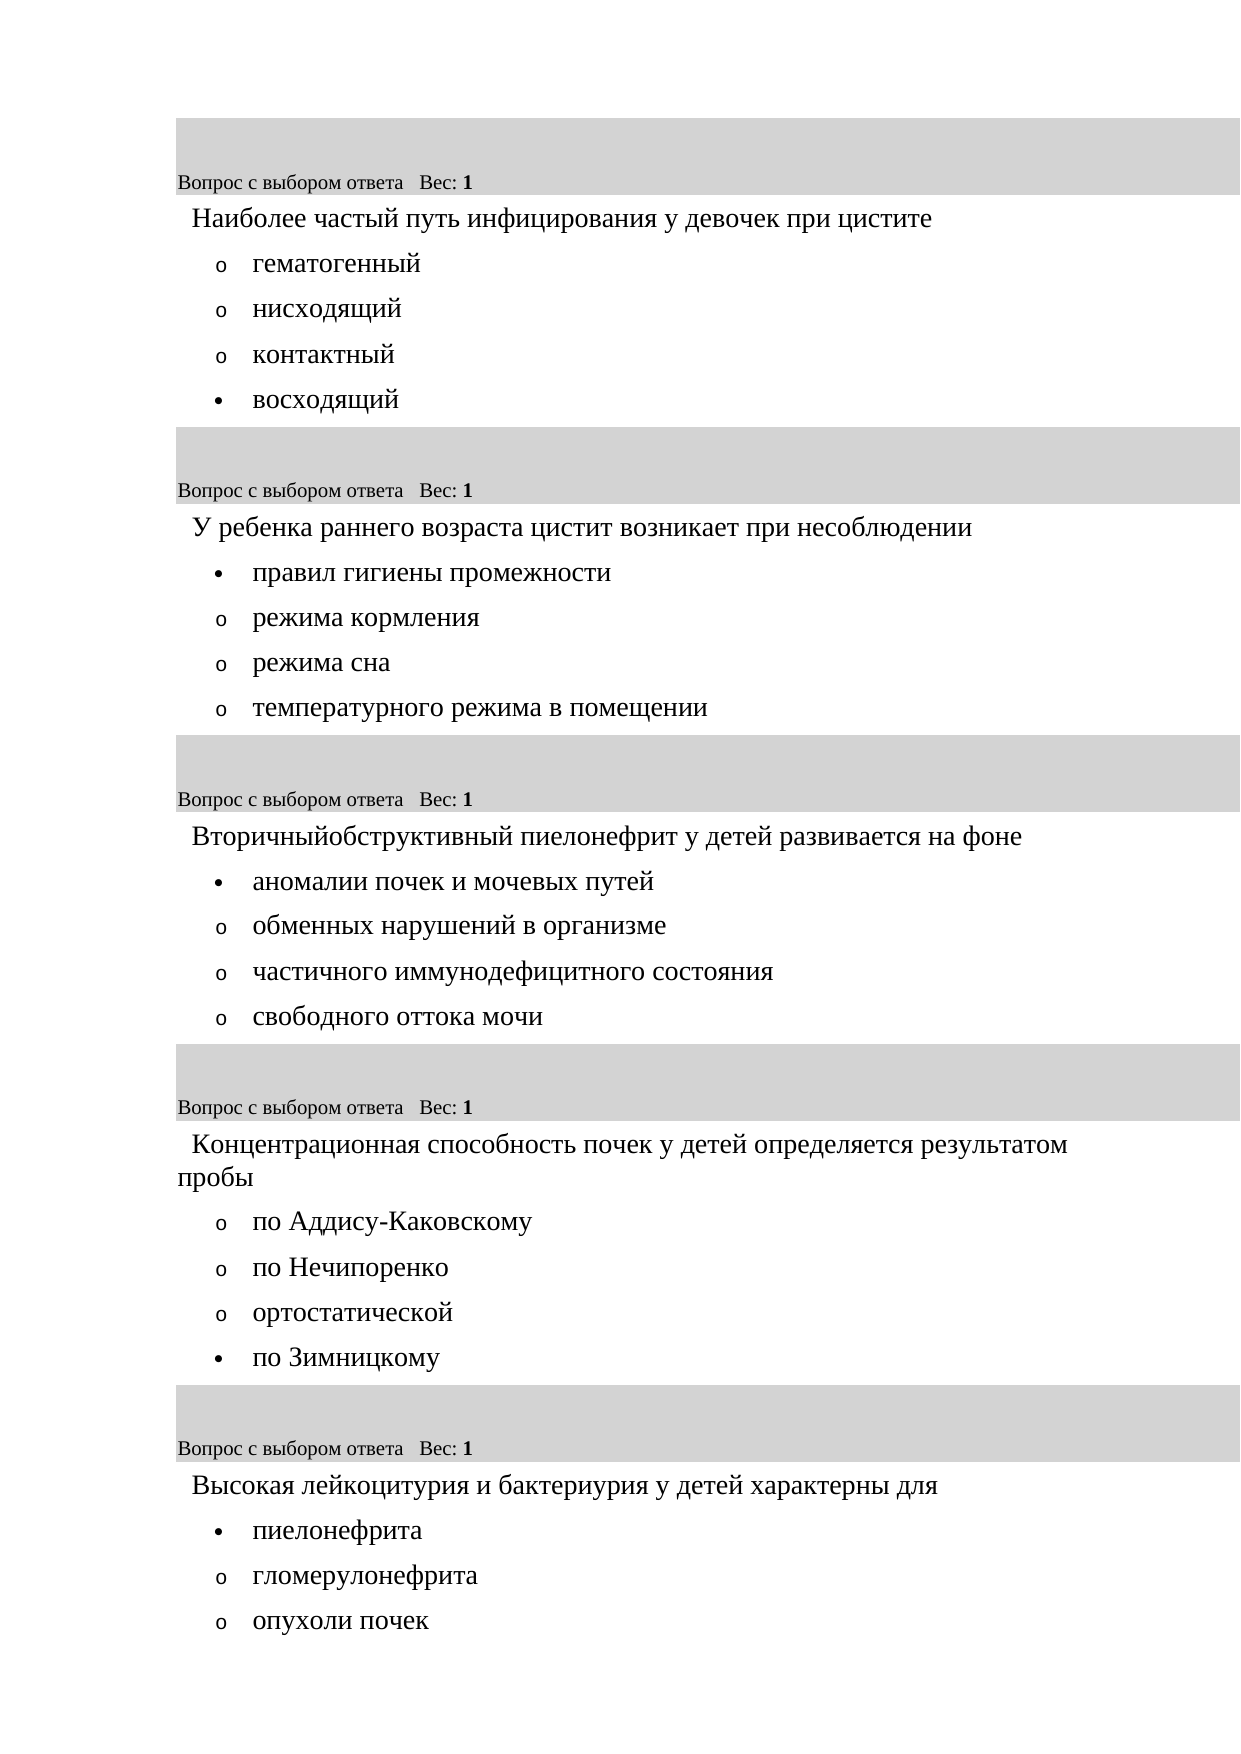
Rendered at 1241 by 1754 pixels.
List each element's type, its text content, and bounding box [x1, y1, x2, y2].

text Вторичныйобструктивный пиелонефрит у детей развивается на фоне [177, 819, 1152, 851]
table_header Вопрос с выбором ответа Вес: 1 [176, 427, 1240, 504]
text Концентрационная способность почек у детей определяется результатом пробы [177, 1127, 1152, 1192]
list опухоли почек [215, 1603, 1152, 1636]
list гломерулонефрита [215, 1558, 1152, 1591]
list обменных нарушений в организме [215, 908, 1152, 941]
text У ребенка раннего возраста цистит возникает при несоблюдении [177, 510, 1152, 542]
text Высокая лейкоцитурия и бактериурия у детей характерны для [177, 1468, 1152, 1501]
list свободного оттока мочи [215, 999, 1152, 1031]
list по Зимницкому [215, 1340, 1152, 1372]
list температурного режима в помещении [215, 690, 1152, 723]
list аномалии почек и мочевых путей [215, 863, 1152, 896]
list по Нечипоренко [215, 1249, 1152, 1282]
list нисходящий [215, 292, 1152, 324]
list восходящий [215, 382, 1152, 414]
list правил гигиены промежности [215, 555, 1152, 587]
list режима кормления [215, 600, 1152, 632]
table_header Вопрос с выбором ответа Вес: 1 [176, 118, 1240, 195]
table_header Вопрос с выбором ответа Вес: 1 [176, 1385, 1240, 1462]
list ортостатической [215, 1295, 1152, 1327]
list контактный [215, 337, 1152, 369]
list режима сна [215, 645, 1152, 678]
list гематогенный [215, 246, 1152, 279]
table_header Вопрос с выбором ответа Вес: 1 [176, 1044, 1240, 1121]
list пиелонефрита [215, 1513, 1152, 1545]
list частичного иммунодефицитного состояния [215, 953, 1152, 986]
table_header Вопрос с выбором ответа Вес: 1 [176, 735, 1240, 812]
text Наиболее частый путь инфицирования у девочек при цистите [177, 202, 1152, 234]
list по Аддису-Каковскому [215, 1204, 1152, 1237]
